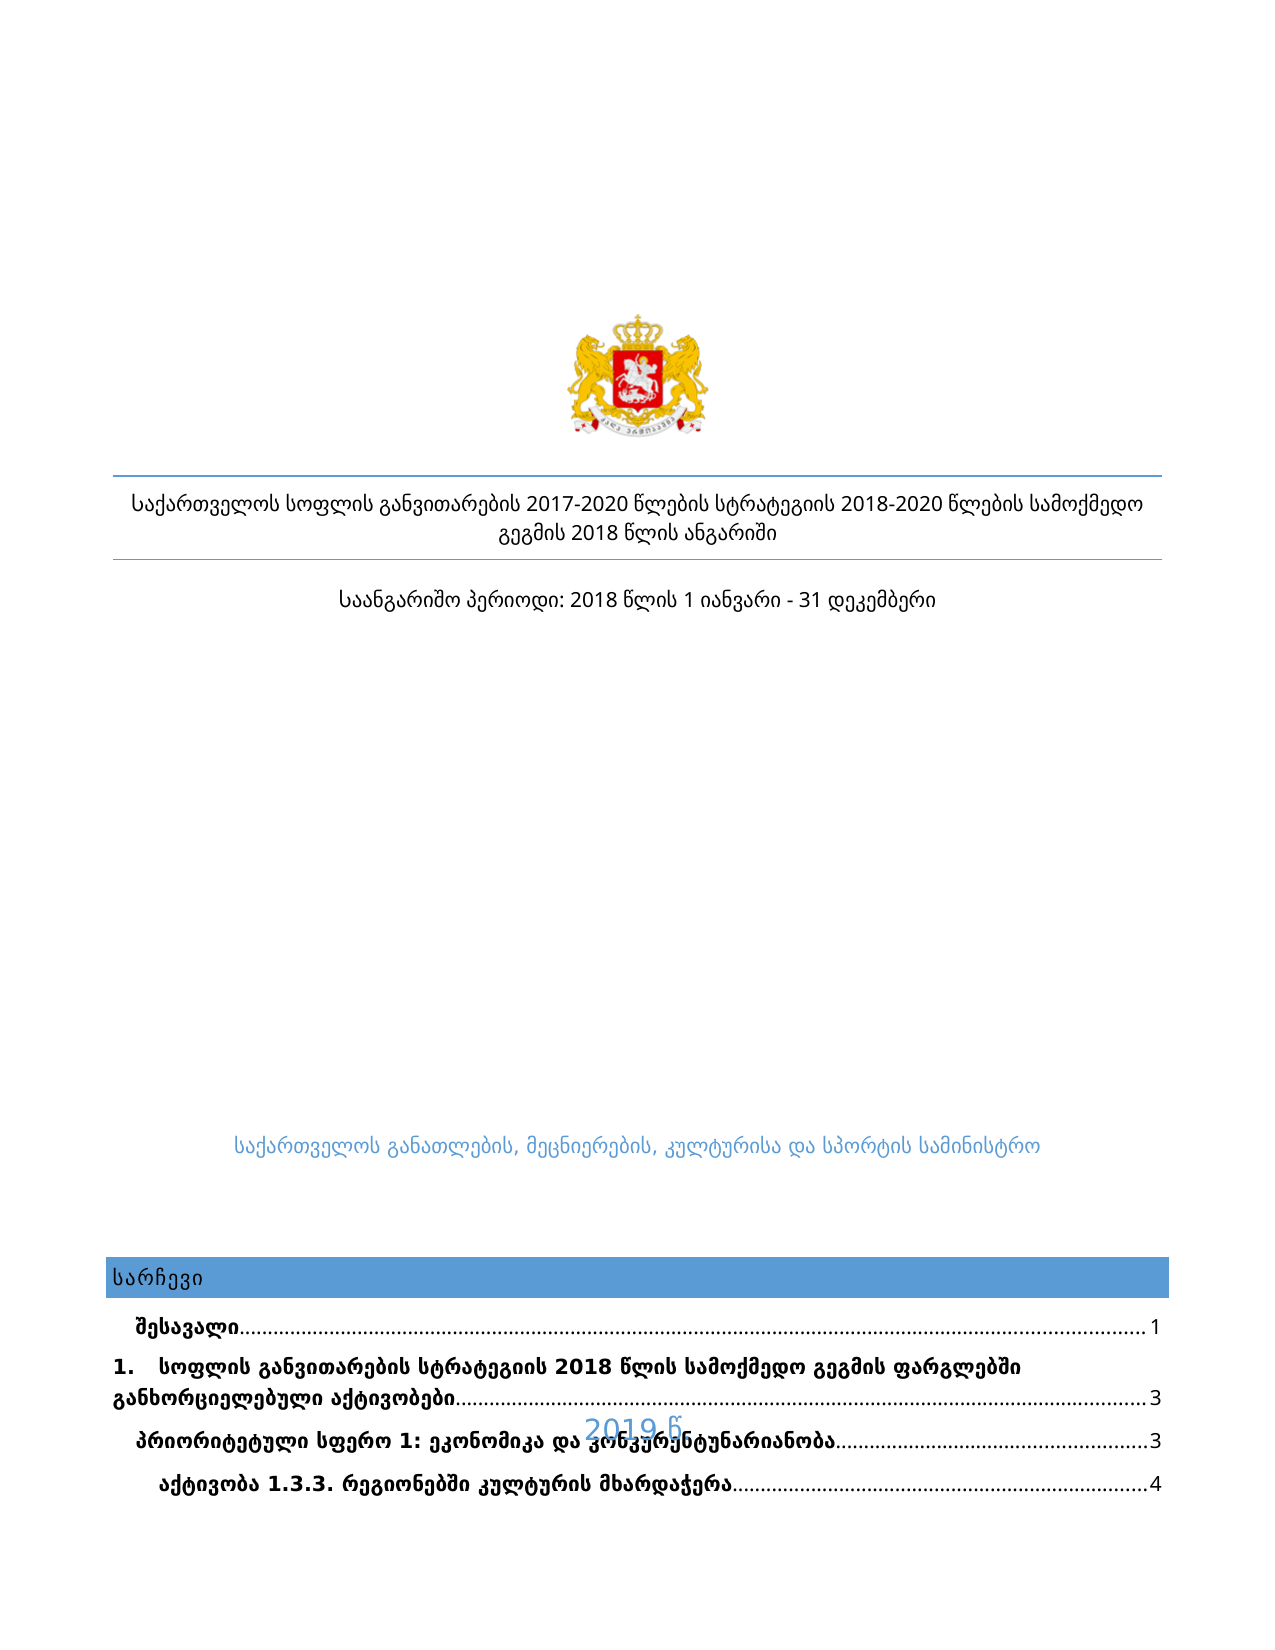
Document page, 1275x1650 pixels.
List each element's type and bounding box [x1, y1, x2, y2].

picture [561, 310, 714, 451]
